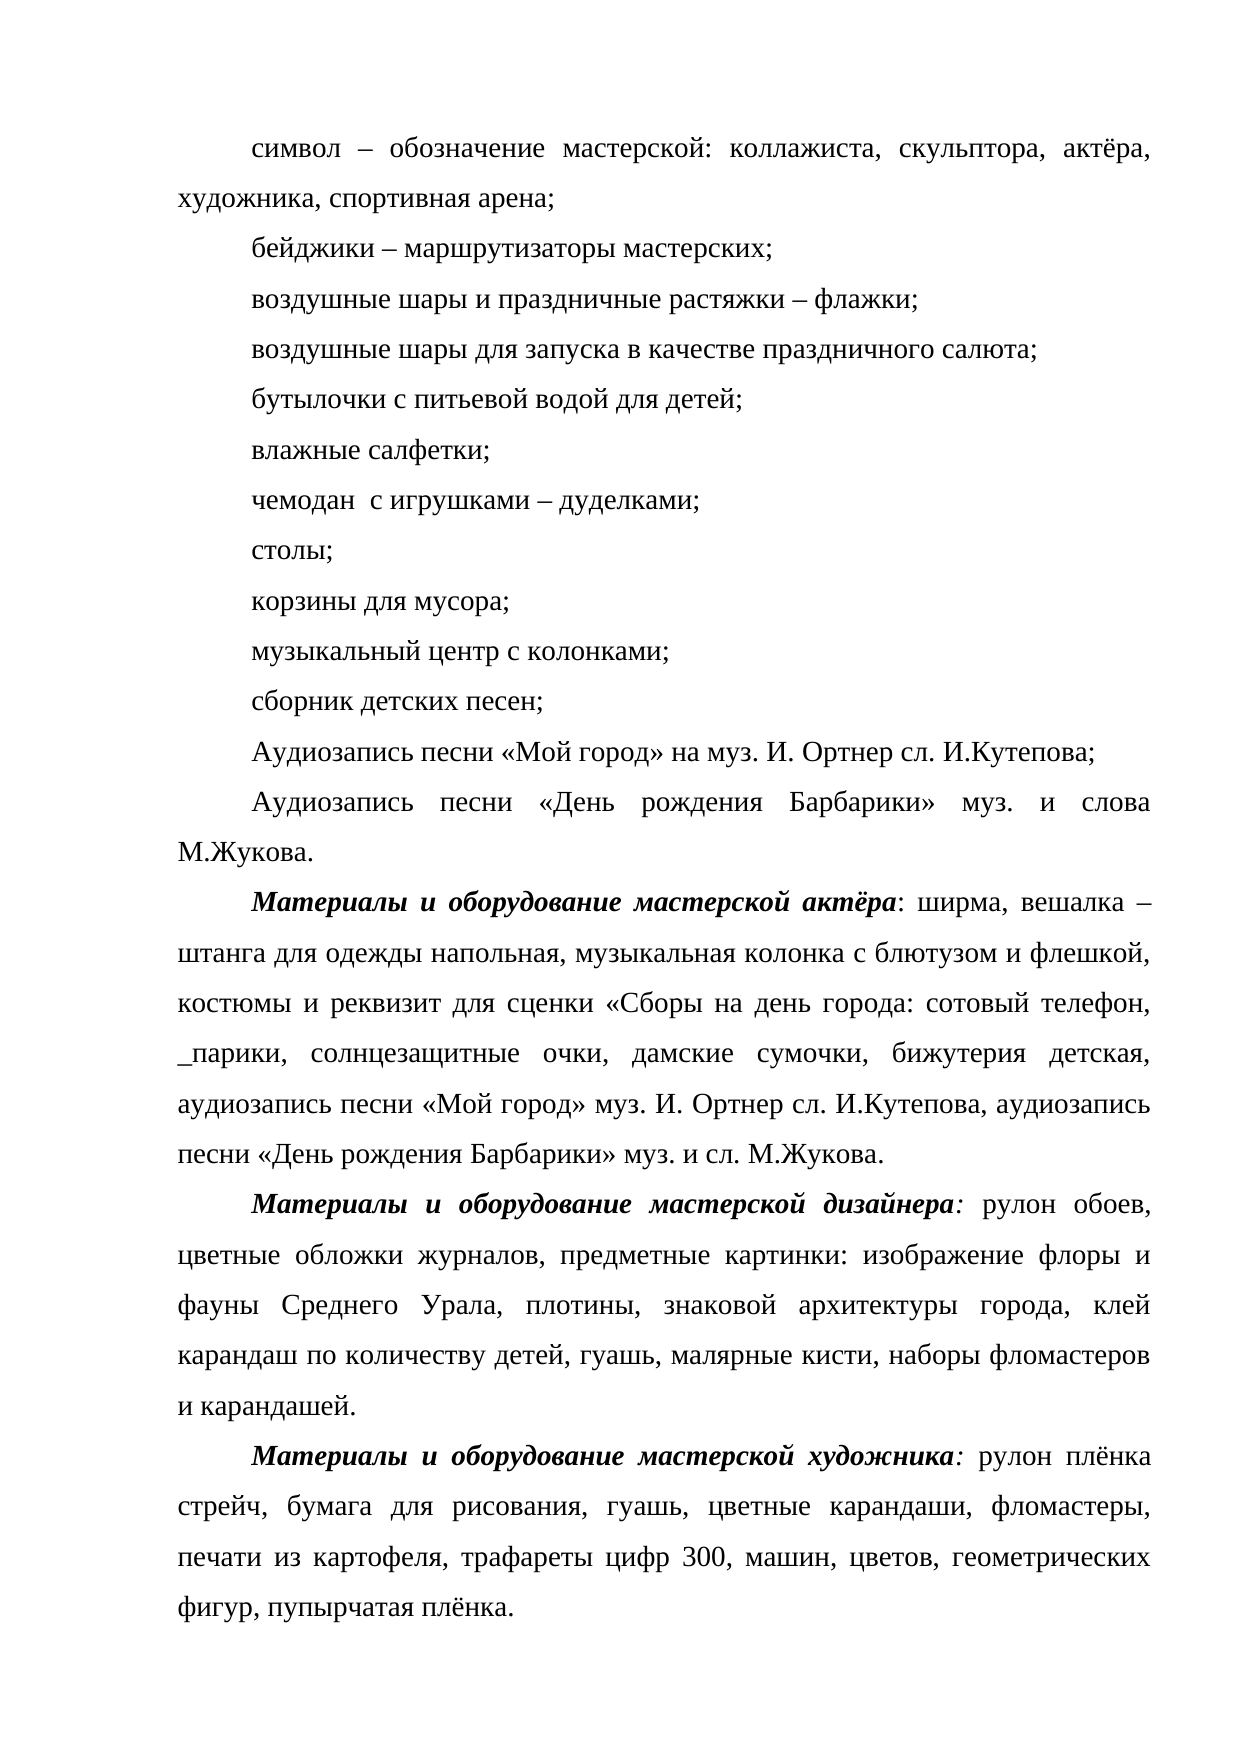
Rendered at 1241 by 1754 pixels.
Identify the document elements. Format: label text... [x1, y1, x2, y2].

text чемодан с игрушками – дуделками; [177, 482, 1152, 516]
text влажные салфетки; [177, 432, 1152, 465]
text Материалы и оборудование мастерской актёра: ширма, вешалка – штанга для одежды напольная, музыкальная колонка с блютузом и флешкой, костюмы и реквизит для сценки «Сборы на день города: сотовый телефон, _парики, солнцезащитные очки, дамские сумочки, бижутерия детская, аудиозапись песни «Мой город» муз. И. Ортнер сл. И.Кутепова, аудиозапись песни «День рождения Барбарики» муз. и сл. М.Жукова. [177, 884, 1152, 1170]
text сборник детских песен; [177, 683, 1152, 717]
text Аудиозапись песни «День рождения Барбарики» муз. и слова М.Жукова. [177, 784, 1152, 868]
text воздушные шары и праздничные растяжки – флажки; [177, 281, 1152, 314]
text Материалы и оборудование мастерской дизайнера: рулон обоев, цветные обложки журналов, предметные картинки: изображение флоры и фауны Среднего Урала, плотины, знаковой архитектуры города, клей карандаш по количеству детей, гуашь, малярные кисти, наборы фломастеров и карандашей. [177, 1186, 1152, 1421]
text символ – обозначение мастерской: коллажиста, скульптора, актёра, художника, спортивная арена; [177, 130, 1152, 214]
text воздушные шары для запуска в качестве праздничного салюта; [177, 331, 1152, 365]
text бутылочки с питьевой водой для детей; [177, 381, 1152, 415]
text Аудиозапись песни «Мой город» на муз. И. Ортнер сл. И.Кутепова; [177, 734, 1152, 767]
text корзины для мусора; [177, 583, 1152, 616]
text бейджики – маршрутизаторы мастерских; [177, 231, 1152, 264]
text музыкальный центр с колонками; [177, 633, 1152, 667]
text Материалы и оборудование мастерской художника: рулон плёнка стрейч, бумага для рисования, гуашь, цветные карандаши, фломастеры, печати из картофеля, трафареты цифр 300, машин, цветов, геометрических фигур, пупырчатая плёнка. [177, 1438, 1152, 1622]
text столы; [177, 532, 1152, 566]
